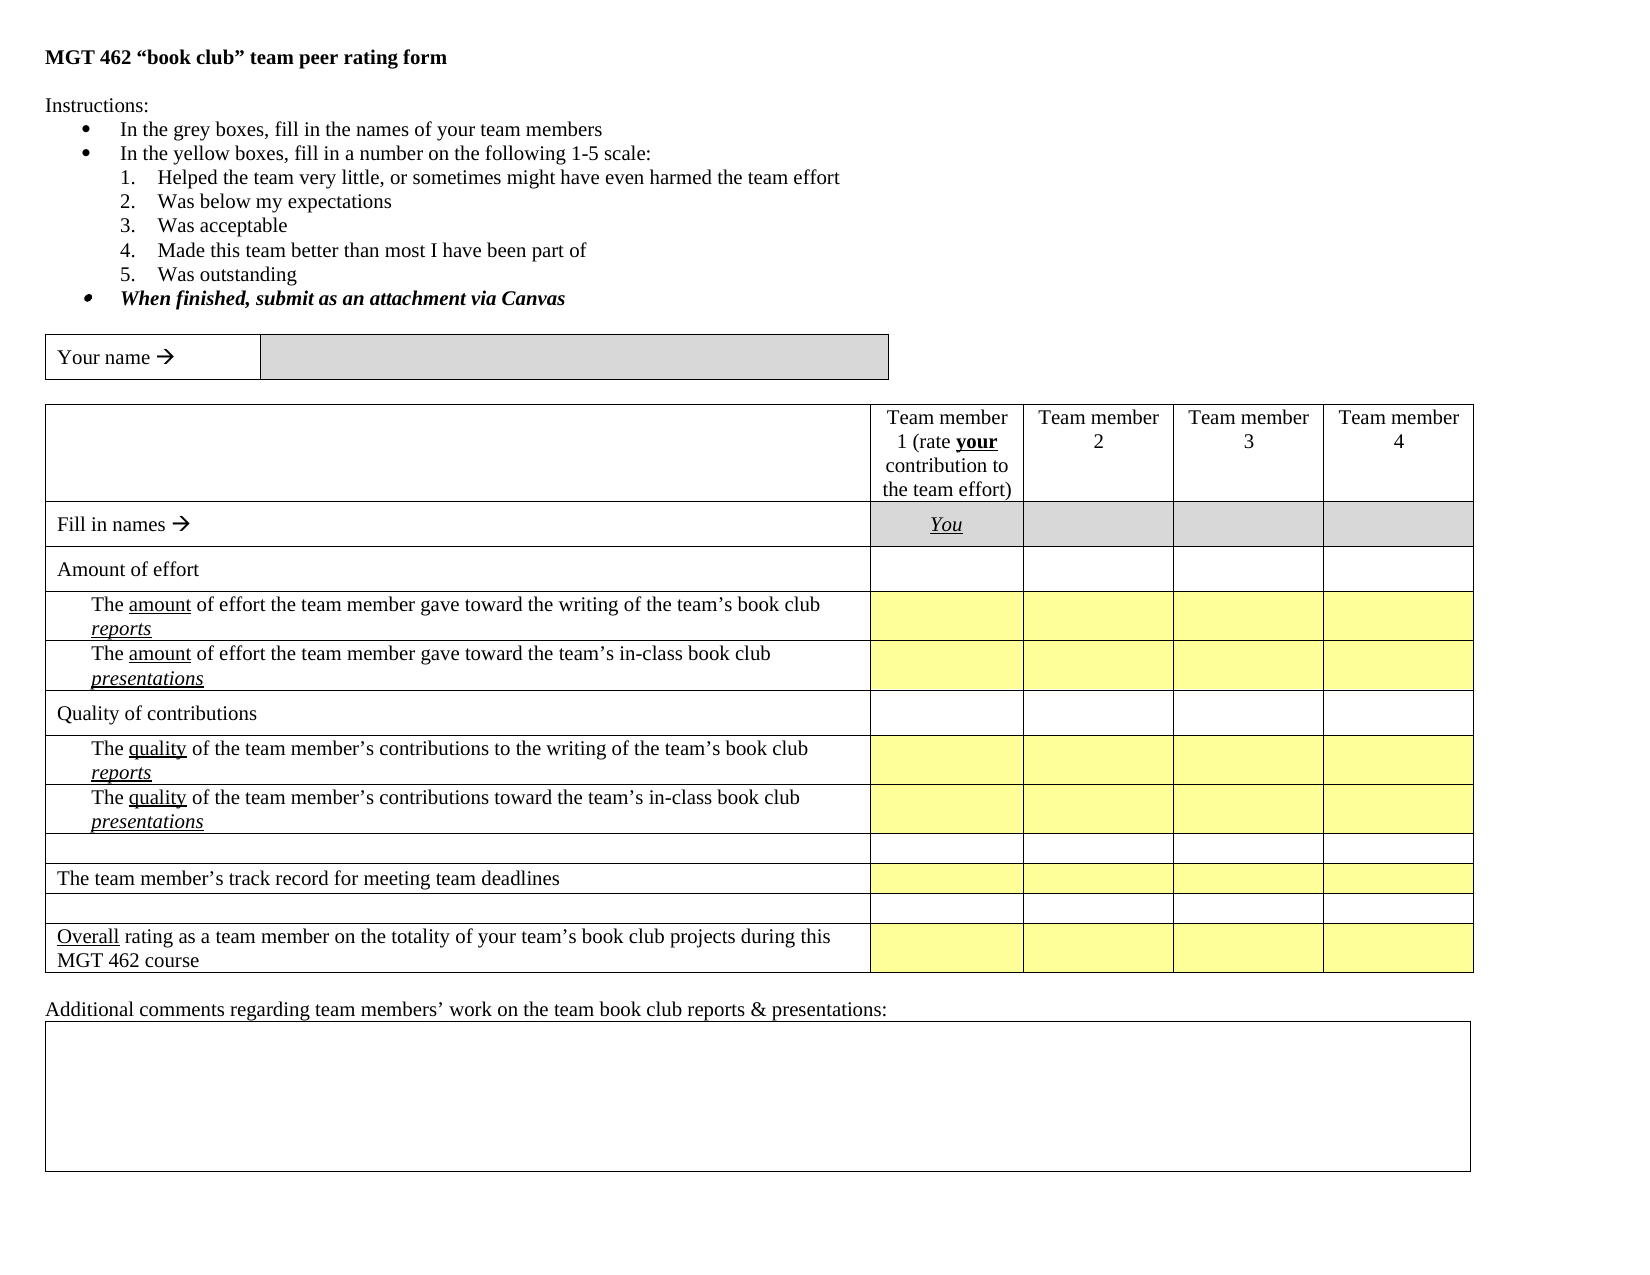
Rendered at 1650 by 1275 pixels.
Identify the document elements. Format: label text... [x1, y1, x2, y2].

table_cell [1324, 691, 1473, 734]
text MGT 462 “book club” team peer rating form [45, 45, 1605, 69]
text Instructions: [45, 93, 1605, 117]
table_cell Amount of effort [46, 547, 870, 591]
table_cell [1324, 736, 1473, 784]
table_cell [1024, 894, 1173, 923]
table_cell Fill in names [46, 502, 870, 546]
table_cell [1174, 834, 1323, 863]
table_header Team member 2 [1024, 405, 1173, 501]
table_cell [1324, 502, 1473, 546]
table_cell [1174, 547, 1323, 591]
list In the yellow boxes, fill in a number on the following 1-5 scale: [82, 141, 1605, 165]
table_header Team member 1 (rate your contribution to the team effort) [871, 405, 1023, 501]
table_cell [871, 864, 1023, 893]
table_cell [1324, 924, 1473, 972]
list When finished, submit as an attachment via Canvas [82, 286, 1605, 310]
table_cell [1024, 502, 1173, 546]
table_cell [1174, 592, 1323, 640]
list In the grey boxes, fill in the names of your team members [82, 117, 1605, 141]
list Was acceptable [120, 213, 1605, 237]
table_cell Quality of contributions [46, 691, 870, 734]
table_cell [1174, 785, 1323, 833]
table_cell [46, 834, 870, 863]
table_header [46, 405, 870, 501]
table_cell [871, 736, 1023, 784]
table_cell [1024, 924, 1173, 972]
table_cell [871, 894, 1023, 923]
table_cell [1024, 547, 1173, 591]
list Was below my expectations [120, 189, 1605, 213]
table_cell [1024, 785, 1173, 833]
list Helped the team very little, or sometimes might have even harmed the team effort [120, 165, 1605, 189]
table_header Team member 3 [1174, 405, 1323, 501]
table_cell [1324, 641, 1473, 689]
table_cell [871, 785, 1023, 833]
table_cell [1024, 641, 1173, 689]
table_cell The quality of the team member’s contributions toward the team’s in-class book club presentations [46, 785, 870, 833]
table_cell [1174, 894, 1323, 923]
table_cell [1024, 864, 1173, 893]
table_cell [46, 894, 870, 923]
table_cell [871, 924, 1023, 972]
table_cell [871, 592, 1023, 640]
list Made this team better than most I have been part of [120, 237, 1605, 262]
table_cell The amount of effort the team member gave toward the writing of the team’s book club reports [46, 592, 870, 640]
table_cell [871, 547, 1023, 591]
list Was outstanding [120, 262, 1605, 286]
table_cell [1024, 592, 1173, 640]
table_cell [1174, 864, 1323, 893]
table_cell [1324, 547, 1473, 591]
table_cell [1174, 924, 1323, 972]
table_cell [1174, 691, 1323, 734]
table_header Your name [46, 335, 260, 379]
table_header Team member 4 [1324, 405, 1473, 501]
table_cell [1324, 592, 1473, 640]
table_cell [1024, 691, 1173, 734]
table_cell [1324, 834, 1473, 863]
table_cell The team member’s track record for meeting team deadlines [46, 864, 870, 893]
table_cell [1174, 736, 1323, 784]
text Additional comments regarding team members’ work on the team book club reports & presentations: [45, 997, 1605, 1021]
table_cell [1324, 894, 1473, 923]
table_cell [1324, 785, 1473, 833]
table_cell [871, 641, 1023, 689]
table_cell Overall rating as a team member on the totality of your team’s book club projects during this MGT 462 course [46, 924, 870, 972]
table_cell [1324, 864, 1473, 893]
table_cell [1174, 502, 1323, 546]
table_cell [1024, 736, 1173, 784]
table_cell [871, 834, 1023, 863]
table_cell [871, 691, 1023, 734]
table_cell The quality of the team member’s contributions to the writing of the team’s book club reports [46, 736, 870, 784]
table_cell [1174, 641, 1323, 689]
table_cell You [871, 502, 1023, 546]
table_header [46, 1022, 1470, 1171]
table_header [261, 335, 888, 379]
table_cell The amount of effort the team member gave toward the team’s in-class book club presentations [46, 641, 870, 689]
table_cell [1024, 834, 1173, 863]
